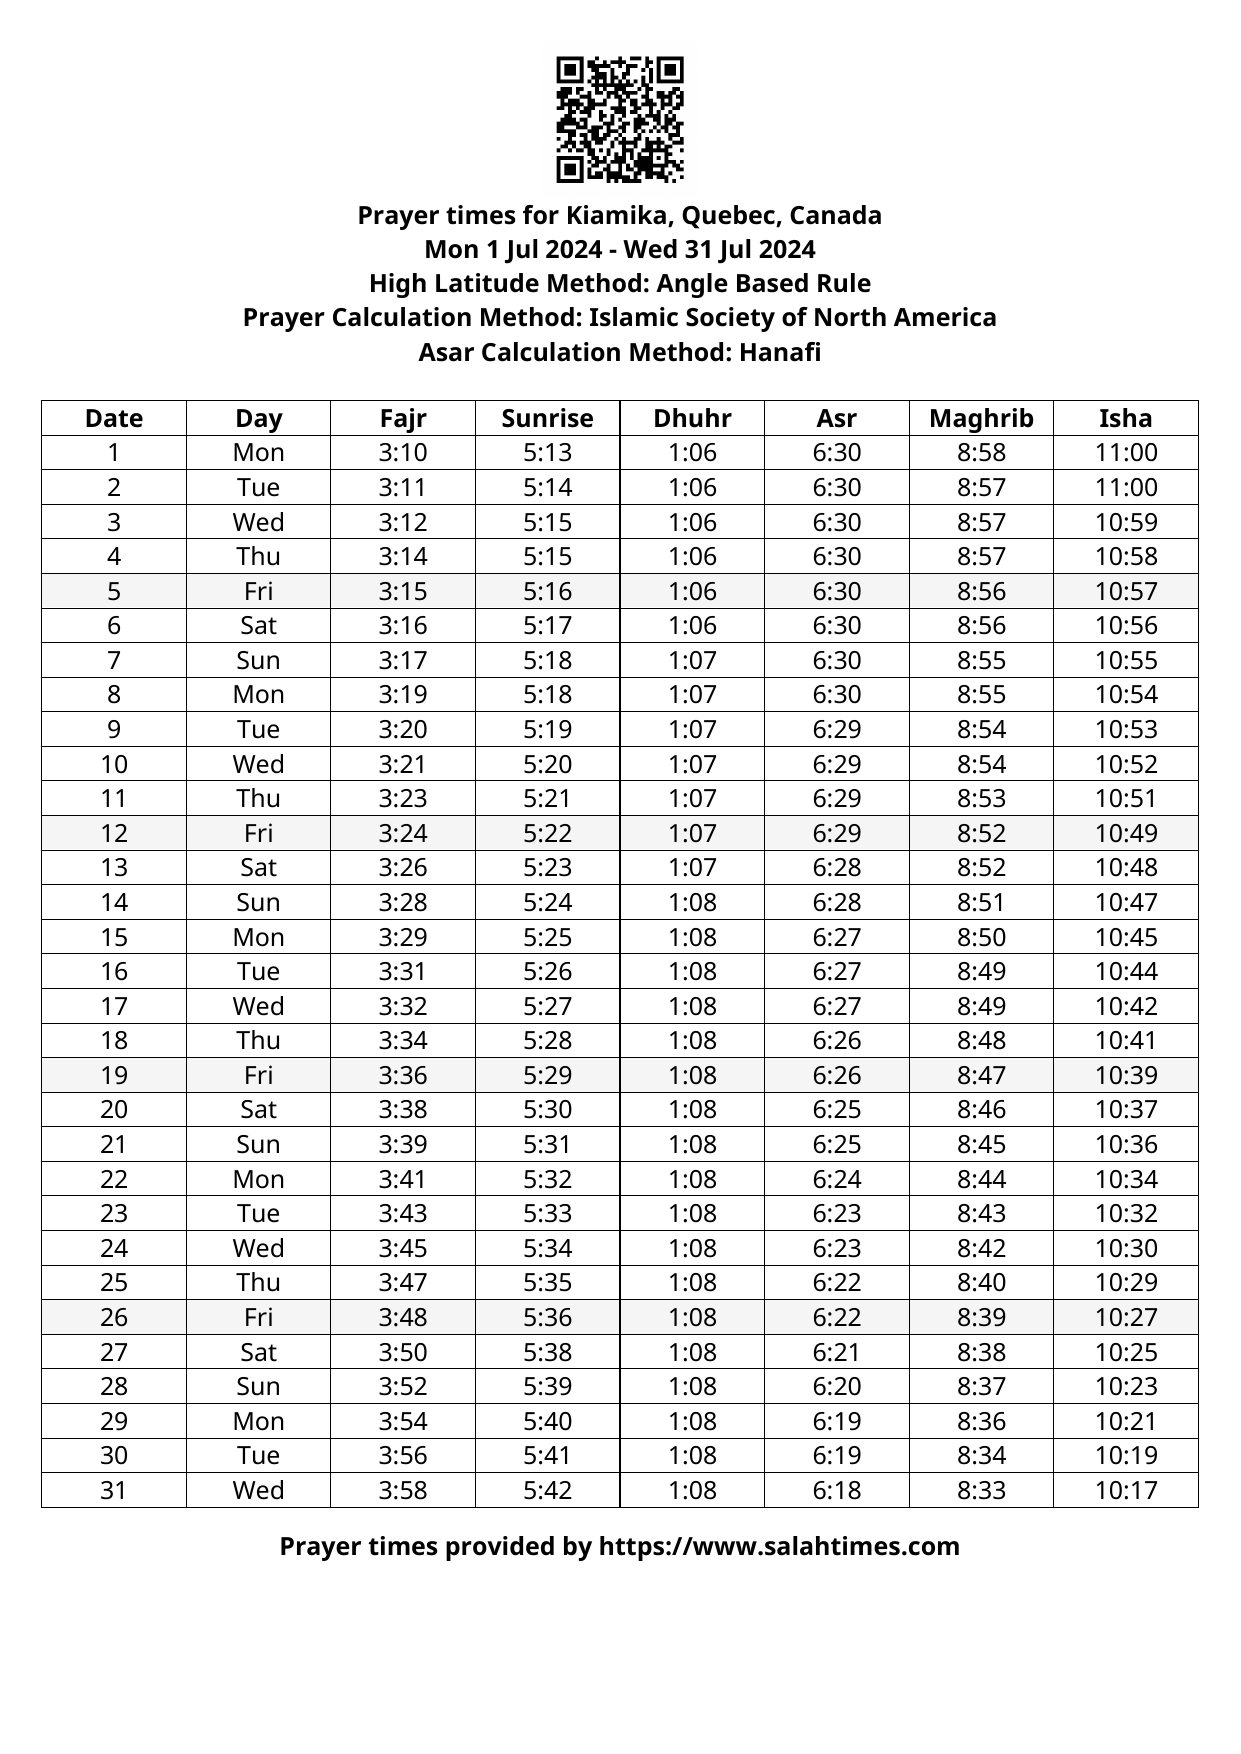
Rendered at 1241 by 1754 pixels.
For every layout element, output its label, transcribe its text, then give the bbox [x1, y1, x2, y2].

table_cell 1:08 [621, 1266, 764, 1299]
table_cell Tue [187, 1439, 330, 1472]
table_cell 3:38 [331, 1093, 475, 1126]
table_cell 8:54 [910, 747, 1053, 780]
table_cell 1:08 [621, 954, 764, 988]
table_cell 6:29 [765, 747, 909, 780]
table_cell 10:42 [1054, 989, 1198, 1022]
table_cell Mon [187, 920, 330, 953]
table_cell 6:30 [765, 574, 909, 607]
table_cell 5:30 [476, 1093, 619, 1126]
table_cell 1:06 [621, 436, 764, 469]
text Mon 1 Jul 2024 - Wed 31 Jul 2024 [42, 232, 1198, 266]
table_cell 1:08 [621, 885, 764, 919]
table_cell 10:55 [1054, 643, 1198, 677]
table_header Fajr [331, 401, 475, 434]
table_cell 10:21 [1054, 1404, 1198, 1437]
table_cell 3:48 [331, 1300, 475, 1334]
table_cell 10:39 [1054, 1058, 1198, 1092]
table_cell 3:47 [331, 1266, 475, 1299]
table_cell 8:55 [910, 643, 1053, 677]
table_cell 10:17 [1054, 1473, 1198, 1507]
table_cell 6:27 [765, 954, 909, 988]
table_cell 10:52 [1054, 747, 1198, 780]
table_cell 10:49 [1054, 816, 1198, 849]
table_cell 6:28 [765, 851, 909, 884]
table_cell 24 [42, 1231, 186, 1264]
table_cell 10:58 [1054, 539, 1198, 573]
table_cell 3:56 [331, 1439, 475, 1472]
table_cell 3:14 [331, 539, 475, 573]
table_cell 8:50 [910, 920, 1053, 953]
table_cell 10:54 [1054, 678, 1198, 711]
table_cell 5:27 [476, 989, 619, 1022]
table_cell 8:36 [910, 1404, 1053, 1437]
table_cell 6:30 [765, 539, 909, 573]
table_cell 6:23 [765, 1196, 909, 1230]
table_cell 3:50 [331, 1335, 475, 1368]
table_cell Sun [187, 885, 330, 919]
table_cell 8:57 [910, 539, 1053, 573]
table_cell 6:25 [765, 1127, 909, 1161]
text Asar Calculation Method: Hanafi [42, 334, 1198, 368]
table_cell 6:29 [765, 712, 909, 746]
table_cell 6:30 [765, 678, 909, 711]
table_cell 10:36 [1054, 1127, 1198, 1161]
table_cell 16 [42, 954, 186, 988]
table_cell 3:29 [331, 920, 475, 953]
table_cell 6:22 [765, 1300, 909, 1334]
table_cell 3:32 [331, 989, 475, 1022]
table_cell 3:52 [331, 1369, 475, 1403]
table_cell 8:54 [910, 712, 1053, 746]
table_header Day [187, 401, 330, 434]
table_cell 5:36 [476, 1300, 619, 1334]
table_cell 8:53 [910, 781, 1053, 815]
table_cell 3:26 [331, 851, 475, 884]
table_cell 21 [42, 1127, 186, 1161]
table_cell 10:23 [1054, 1369, 1198, 1403]
table_cell 8:44 [910, 1162, 1053, 1195]
table_cell 5:18 [476, 643, 619, 677]
table_cell 1:07 [621, 747, 764, 780]
table_cell 6:29 [765, 781, 909, 815]
table_cell 5:40 [476, 1404, 619, 1437]
table_cell 29 [42, 1404, 186, 1437]
table_cell 1:08 [621, 1300, 764, 1334]
table_cell 19 [42, 1058, 186, 1092]
table_cell 8:39 [910, 1300, 1053, 1334]
table_cell 17 [42, 989, 186, 1022]
table_cell 8:33 [910, 1473, 1053, 1507]
table_cell 3 [42, 505, 186, 538]
table_cell 6:27 [765, 989, 909, 1022]
table_cell 1:07 [621, 781, 764, 815]
table_cell 5:31 [476, 1127, 619, 1161]
table_cell 8:49 [910, 954, 1053, 988]
table_cell 6:27 [765, 920, 909, 953]
table_cell 8:42 [910, 1231, 1053, 1264]
table_cell 10:41 [1054, 1024, 1198, 1057]
table_cell 6:30 [765, 609, 909, 642]
table_cell 3:58 [331, 1473, 475, 1507]
table_cell Mon [187, 678, 330, 711]
table_cell 6:24 [765, 1162, 909, 1195]
table_cell 1:06 [621, 609, 764, 642]
table_cell 6:30 [765, 643, 909, 677]
table_cell 5:38 [476, 1335, 619, 1368]
table_cell 3:16 [331, 609, 475, 642]
table_cell 1:07 [621, 643, 764, 677]
table_cell 3:43 [331, 1196, 475, 1230]
table_cell 3:20 [331, 712, 475, 746]
table_cell 8:40 [910, 1266, 1053, 1299]
table_cell 6:25 [765, 1093, 909, 1126]
table_cell 1:08 [621, 1231, 764, 1264]
table_cell Mon [187, 436, 330, 469]
table_cell 1:08 [621, 1127, 764, 1161]
table_cell 10:45 [1054, 920, 1198, 953]
table_cell 1:08 [621, 1404, 764, 1437]
table_cell 11 [42, 781, 186, 815]
table_cell Thu [187, 1266, 330, 1299]
table_cell 6:22 [765, 1266, 909, 1299]
table_cell 5:21 [476, 781, 619, 815]
table_cell Thu [187, 1024, 330, 1057]
table_cell 8:43 [910, 1196, 1053, 1230]
table_cell 10:53 [1054, 712, 1198, 746]
table_cell 8:34 [910, 1439, 1053, 1472]
table_cell 22 [42, 1162, 186, 1195]
table_cell 8:51 [910, 885, 1053, 919]
table_cell 5:41 [476, 1439, 619, 1472]
table_cell 3:45 [331, 1231, 475, 1264]
table_cell 3:34 [331, 1024, 475, 1057]
table_cell 6:21 [765, 1335, 909, 1368]
table_cell 3:23 [331, 781, 475, 815]
table_cell 9 [42, 712, 186, 746]
table_cell 3:15 [331, 574, 475, 607]
table_cell 8:58 [910, 436, 1053, 469]
table_cell 8:52 [910, 816, 1053, 849]
table_cell 3:41 [331, 1162, 475, 1195]
table_cell 8:46 [910, 1093, 1053, 1126]
table_cell 10:30 [1054, 1231, 1198, 1264]
table_cell 10:27 [1054, 1300, 1198, 1334]
table_cell 5:13 [476, 436, 619, 469]
table_cell 3:17 [331, 643, 475, 677]
table_cell 4 [42, 539, 186, 573]
table_cell 6:30 [765, 470, 909, 504]
table_cell 8:45 [910, 1127, 1053, 1161]
table_cell 3:31 [331, 954, 475, 988]
table_cell 26 [42, 1300, 186, 1334]
table_cell Sun [187, 643, 330, 677]
table_cell 5:33 [476, 1196, 619, 1230]
table_cell Fri [187, 816, 330, 849]
table_cell 1:06 [621, 470, 764, 504]
table_cell 14 [42, 885, 186, 919]
table_cell 1:07 [621, 678, 764, 711]
table_cell 10:25 [1054, 1335, 1198, 1368]
table_cell 8:48 [910, 1024, 1053, 1057]
table_cell 10:34 [1054, 1162, 1198, 1195]
table_cell 8:52 [910, 851, 1053, 884]
text Prayer Calculation Method: Islamic Society of North America [42, 300, 1198, 334]
table_cell 1:08 [621, 1058, 764, 1092]
table_cell 8:56 [910, 574, 1053, 607]
table_cell Fri [187, 1300, 330, 1334]
table_cell 5:39 [476, 1369, 619, 1403]
table_cell 3:10 [331, 436, 475, 469]
table_cell 5:25 [476, 920, 619, 953]
table_cell 3:39 [331, 1127, 475, 1161]
table_cell 13 [42, 851, 186, 884]
table_cell 5:42 [476, 1473, 619, 1507]
table_cell 10:37 [1054, 1093, 1198, 1126]
table_cell 6 [42, 609, 186, 642]
table_cell 1:07 [621, 851, 764, 884]
table_cell 6:20 [765, 1369, 909, 1403]
table_header Maghrib [910, 401, 1053, 434]
table_cell 5:32 [476, 1162, 619, 1195]
table_cell 1:08 [621, 1335, 764, 1368]
table_cell Fri [187, 1058, 330, 1092]
table_cell Mon [187, 1162, 330, 1195]
table_cell 8:57 [910, 505, 1053, 538]
table_cell Wed [187, 505, 330, 538]
table_cell 15 [42, 920, 186, 953]
table_header Sunrise [476, 401, 619, 434]
table_cell 3:54 [331, 1404, 475, 1437]
table_cell 5:34 [476, 1231, 619, 1264]
table_cell Sat [187, 851, 330, 884]
table_cell 8:49 [910, 989, 1053, 1022]
table_cell 6:19 [765, 1439, 909, 1472]
table_cell 6:28 [765, 885, 909, 919]
table_cell Wed [187, 1231, 330, 1264]
picture [542, 41, 699, 198]
table_cell 1:06 [621, 539, 764, 573]
table_cell 6:30 [765, 505, 909, 538]
table_cell 23 [42, 1196, 186, 1230]
table_cell 8 [42, 678, 186, 711]
table_cell 10:47 [1054, 885, 1198, 919]
text Prayer times for Kiamika, Quebec, Canada [42, 198, 1198, 232]
table_header Dhuhr [621, 401, 764, 434]
table_cell 5:26 [476, 954, 619, 988]
table_cell 1:06 [621, 505, 764, 538]
table_cell Tue [187, 954, 330, 988]
table_header Asr [765, 401, 909, 434]
table_cell 10 [42, 747, 186, 780]
table_cell 6:18 [765, 1473, 909, 1507]
table_cell 10:32 [1054, 1196, 1198, 1230]
table_cell 5:15 [476, 539, 619, 573]
table_cell 1:07 [621, 816, 764, 849]
table_cell 8:38 [910, 1335, 1053, 1368]
table_cell 5:19 [476, 712, 619, 746]
table_cell 2 [42, 470, 186, 504]
table_cell 5:22 [476, 816, 619, 849]
table_cell 6:23 [765, 1231, 909, 1264]
table_cell 30 [42, 1439, 186, 1472]
table_cell Tue [187, 470, 330, 504]
table_cell 6:30 [765, 436, 909, 469]
table_cell 1 [42, 436, 186, 469]
table_cell 5:17 [476, 609, 619, 642]
table_cell Fri [187, 574, 330, 607]
table_cell Tue [187, 712, 330, 746]
table_cell 5 [42, 574, 186, 607]
table_cell 5:28 [476, 1024, 619, 1057]
table_cell 5:35 [476, 1266, 619, 1299]
table_cell Thu [187, 539, 330, 573]
table_header Isha [1054, 401, 1198, 434]
table_cell 3:24 [331, 816, 475, 849]
table_header Date [42, 401, 186, 434]
table_cell 3:19 [331, 678, 475, 711]
table_cell 1:08 [621, 1473, 764, 1507]
table_cell 3:11 [331, 470, 475, 504]
table_cell 3:36 [331, 1058, 475, 1092]
table_cell 8:57 [910, 470, 1053, 504]
table_cell 1:08 [621, 989, 764, 1022]
table_cell 7 [42, 643, 186, 677]
table_cell Sat [187, 1093, 330, 1126]
text High Latitude Method: Angle Based Rule [42, 266, 1198, 300]
table_cell 10:51 [1054, 781, 1198, 815]
table_cell 5:16 [476, 574, 619, 607]
table_cell Mon [187, 1404, 330, 1437]
table_cell Wed [187, 1473, 330, 1507]
table_cell 5:14 [476, 470, 619, 504]
table_cell 3:28 [331, 885, 475, 919]
table_cell 11:00 [1054, 470, 1198, 504]
table_cell 8:47 [910, 1058, 1053, 1092]
table_cell 10:59 [1054, 505, 1198, 538]
table_cell Sat [187, 609, 330, 642]
table_cell 1:08 [621, 1162, 764, 1195]
table_cell 8:55 [910, 678, 1053, 711]
table_cell 3:21 [331, 747, 475, 780]
table_cell 6:19 [765, 1404, 909, 1437]
table_cell 6:26 [765, 1024, 909, 1057]
table_cell 1:08 [621, 1196, 764, 1230]
table_cell Sat [187, 1335, 330, 1368]
table_cell 3:12 [331, 505, 475, 538]
table_cell 31 [42, 1473, 186, 1507]
table_cell 25 [42, 1266, 186, 1299]
table_cell 5:23 [476, 851, 619, 884]
table_cell Thu [187, 781, 330, 815]
table_cell 10:44 [1054, 954, 1198, 988]
table_cell 11:00 [1054, 436, 1198, 469]
table_cell 12 [42, 816, 186, 849]
table_cell 18 [42, 1024, 186, 1057]
table_cell 28 [42, 1369, 186, 1403]
table_cell 5:29 [476, 1058, 619, 1092]
text Prayer times provided by https://www.salahtimes.com [42, 1528, 1198, 1563]
table_cell 1:08 [621, 1093, 764, 1126]
table_cell 10:48 [1054, 851, 1198, 884]
table_cell Sun [187, 1369, 330, 1403]
table_cell 8:37 [910, 1369, 1053, 1403]
table_cell Wed [187, 747, 330, 780]
table_cell 1:06 [621, 574, 764, 607]
table_cell 27 [42, 1335, 186, 1368]
table_cell 10:29 [1054, 1266, 1198, 1299]
table_cell 10:19 [1054, 1439, 1198, 1472]
table_cell 6:29 [765, 816, 909, 849]
table_cell 1:08 [621, 1369, 764, 1403]
table_cell 6:26 [765, 1058, 909, 1092]
table_cell Tue [187, 1196, 330, 1230]
table_cell Wed [187, 989, 330, 1022]
table_cell 20 [42, 1093, 186, 1126]
table_cell 1:08 [621, 920, 764, 953]
table_cell 10:57 [1054, 574, 1198, 607]
table_cell 5:15 [476, 505, 619, 538]
table_cell 1:08 [621, 1439, 764, 1472]
table_cell 10:56 [1054, 609, 1198, 642]
table_cell 1:07 [621, 712, 764, 746]
table_cell 8:56 [910, 609, 1053, 642]
table_cell 1:08 [621, 1024, 764, 1057]
table_cell 5:24 [476, 885, 619, 919]
table_cell 5:18 [476, 678, 619, 711]
table_cell 5:20 [476, 747, 619, 780]
table_cell Sun [187, 1127, 330, 1161]
